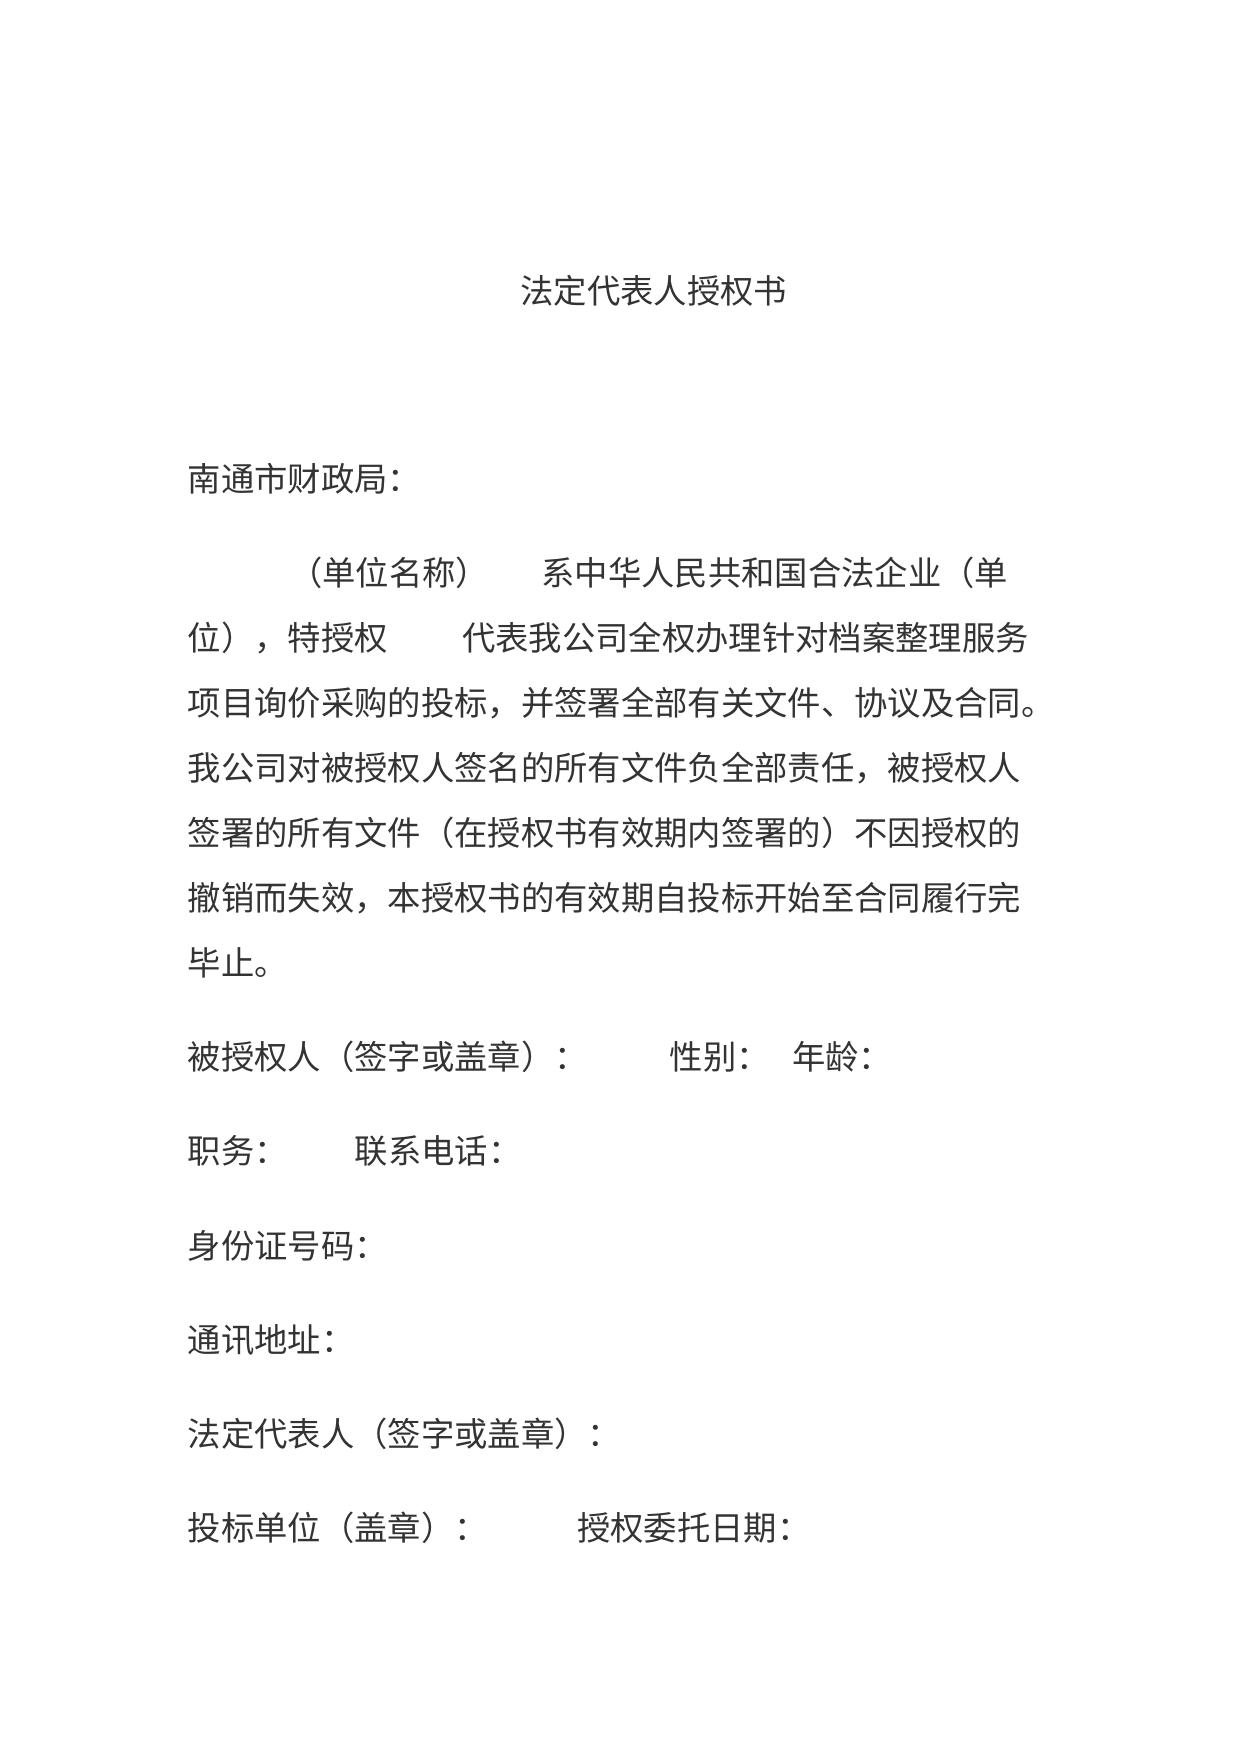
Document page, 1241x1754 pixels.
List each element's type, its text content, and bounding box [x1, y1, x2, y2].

text （单位名称） 系中华人民共和国合法企业（单位），特授权 代表我公司全权办理针对档案整理服务项目询价采购的投标，并签署全部有关文件、协议及合同。我公司对被授权人签名的所有文件负全部责任，被授权人签署的所有文件（在授权书有效期内签署的）不因授权的撤销而失效，本授权书的有效期自投标开始至合同履行完毕止。 [187, 539, 1053, 994]
text 南通市财政局： [187, 444, 1053, 509]
text 通讯地址： [187, 1305, 1053, 1370]
text 法定代表人（签字或盖章）： [187, 1399, 1053, 1464]
text 身份证号码： [187, 1211, 1053, 1276]
text 被授权人（签字或盖章）： 性别： 年龄： [187, 1023, 1053, 1088]
text 职务： 联系电话： [187, 1117, 1053, 1182]
text 法定代表人授权书 [187, 256, 1053, 321]
text 投标单位（盖章）： 授权委托日期： [187, 1494, 1053, 1559]
